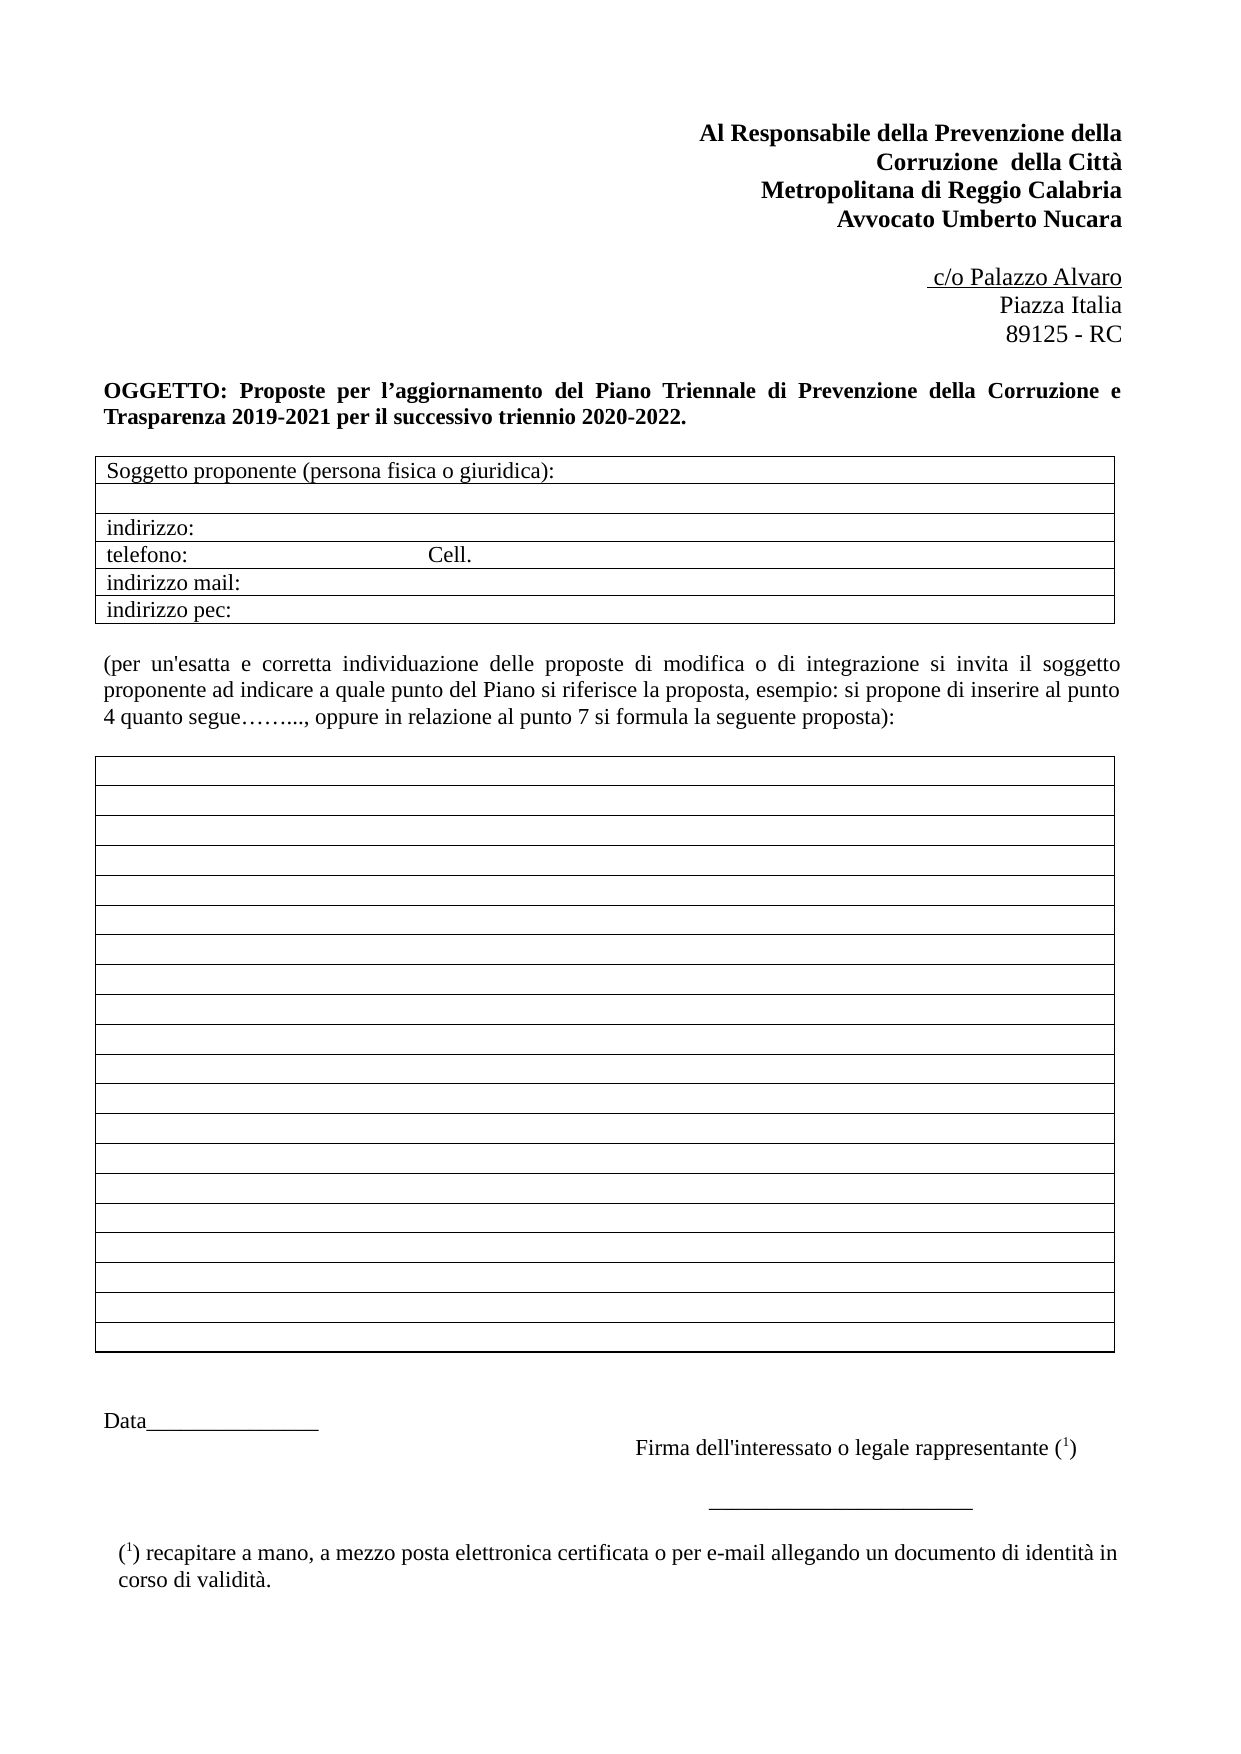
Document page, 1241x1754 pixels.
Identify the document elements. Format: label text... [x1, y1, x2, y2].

table_cell [96, 1114, 1114, 1143]
text Firma dell'interessato o legale rappresentante (1) [118, 1434, 1122, 1460]
table_cell [96, 1233, 1114, 1262]
text OGGETTO: Proposte per l’aggiornamento del Piano Triennale di Prevenzione della Corruzione e Trasparenza 2019-2021 per il successivo triennio 2020-2022. [103, 377, 1122, 429]
table_cell indirizzo: [96, 514, 1114, 541]
table_cell [96, 1025, 1114, 1053]
table_header [96, 757, 1114, 785]
table_cell [96, 1055, 1114, 1083]
table_cell [96, 786, 1114, 815]
table_cell [96, 1293, 1114, 1322]
table_cell [96, 1204, 1114, 1232]
text Avvocato Umberto Nucara [118, 204, 1122, 233]
table_cell [96, 1263, 1114, 1292]
table_cell [96, 816, 1114, 845]
table_cell [96, 995, 1114, 1024]
text 89125 - RC [118, 319, 1122, 348]
text (1) recapitare a mano, a mezzo posta elettronica certificata o per e-mail allegando un documento di identità in corso di validità. [118, 1539, 1122, 1592]
table_cell [96, 965, 1114, 994]
text Data_______________ [103, 1407, 1122, 1434]
table_cell [96, 1084, 1114, 1113]
table_cell [96, 1144, 1114, 1173]
table_cell [96, 1174, 1114, 1202]
table_header Soggetto proponente (persona fisica o giuridica): [96, 457, 1114, 483]
table_cell [96, 935, 1114, 964]
table_cell telefono: Cell. [96, 542, 1114, 568]
table_cell [96, 876, 1114, 904]
text Piazza Italia [118, 291, 1122, 319]
table_cell indirizzo pec: [96, 596, 1114, 623]
text _______________________ [118, 1487, 1122, 1513]
table_cell [96, 484, 1114, 513]
text (per un'esatta e corretta individuazione delle proposte di modifica o di integrazione si invita il soggetto proponente ad indicare a quale punto del Piano si riferisce la proposta, esempio: si propone di inserire al punto 4 quanto segue……..., oppure in relazione al punto 7 si formula la seguente proposta): [103, 650, 1122, 729]
text Al Responsabile della Prevenzione della Corruzione della Città Metropolitana di Reggio Calabria [118, 118, 1122, 204]
table_cell [96, 846, 1114, 875]
table_cell indirizzo mail: [96, 569, 1114, 595]
table_cell [96, 906, 1114, 934]
table_cell [96, 1323, 1114, 1351]
text c/o Palazzo Alvaro [118, 262, 1122, 291]
